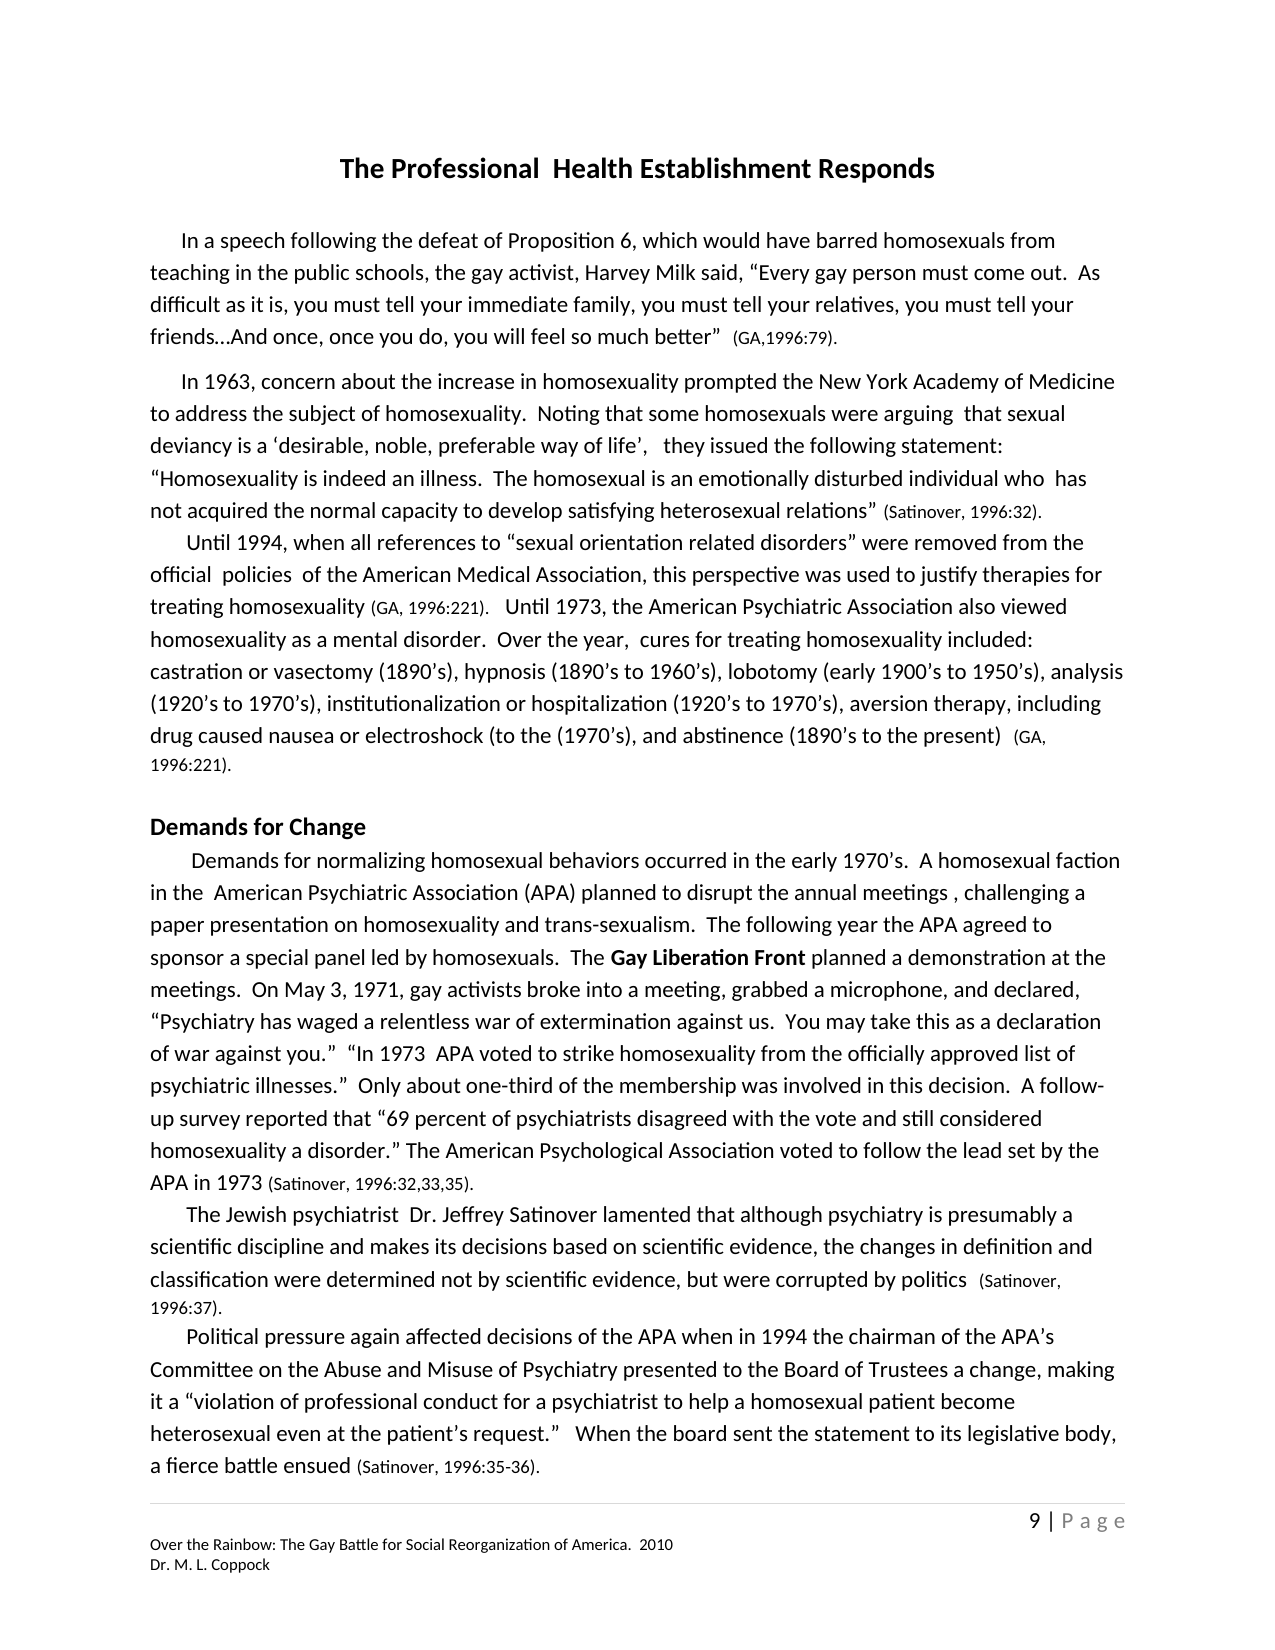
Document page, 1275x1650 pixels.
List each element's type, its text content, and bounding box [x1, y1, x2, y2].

text In 1963, concern about the increase in homosexuality prompted the New York Academy of Medicine to address the subject of homosexuality. Noting that some homosexuals were arguing that sexual deviancy is a ‘desirable, noble, preferable way of life’, they issued the following statement: “Homosexuality is indeed an illness. The homosexual is an emotionally disturbed individual who has not acquired the normal capacity to develop satisfying heterosexual relations” (Satinover, 1996:32). [150, 367, 1125, 524]
text Until 1994, when all references to “sexual orientation related disorders” were removed from the official policies of the American Medical Association, this perspective was used to justify therapies for treating homosexuality (GA, 1996:221). Until 1973, the American Psychiatric Association also viewed homosexuality as a mental disorder. Over the year, cures for treating homosexuality included: castration or vasectomy (1890’s), hypnosis (1890’s to 1960’s), lobotomy (early 1900’s to 1950’s), analysis (1920’s to 1970’s), institutionalization or hospitalization (1920’s to 1970’s), aversion therapy, including drug caused nausea or electroshock (to the (1970’s), and abstinence (1890’s to the present) (GA, 1996:221). [150, 528, 1125, 776]
text In a speech following the defeat of Proposition 6, which would have barred homosexuals from teaching in the public schools, the gay activist, Harvey Milk said, “Every gay person must come out. As difficult as it is, you must tell your immediate family, you must tell your relatives, you must tell your friends…And once, once you do, you will feel so much better” (GA,1996:79). [150, 226, 1125, 351]
text The Professional Health Establishment Responds [150, 150, 1125, 186]
text The Jewish psychiatrist Dr. Jeffrey Satinover lamented that although psychiatry is presumably a scientific discipline and makes its decisions based on scientific evidence, the changes in definition and classification were determined not by scientific evidence, but were corrupted by politics (Satinover, 1996:37). [150, 1200, 1125, 1319]
text Demands for normalizing homosexual behaviors occurred in the early 1970’s. A homosexual faction in the American Psychiatric Association (APA) planned to disrupt the annual meetings , challenging a paper presentation on homosexuality and trans-sexualism. The following year the APA agreed to sponsor a special panel led by homosexuals. The Gay Liberation Front planned a demonstration at the meetings. On May 3, 1971, gay activists broke into a meeting, grabbed a microphone, and declared, “Psychiatry has waged a relentless war of extermination against us. You may take this as a declaration of war against you.” “In 1973 APA voted to strike homosexuality from the officially approved list of psychiatric illnesses.” Only about one-third of the membership was involved in this decision. A follow-up survey reported that “69 percent of psychiatrists disagreed with the vote and still considered homosexuality a disorder.” The American Psychological Association voted to follow the lead set by the APA in 1973 (Satinover, 1996:32,33,35). [150, 846, 1125, 1196]
text Political pressure again affected decisions of the APA when in 1994 the chairman of the APA’s Committee on the Abuse and Misuse of Psychiatry presented to the Board of Trustees a change, making it a “violation of professional conduct for a psychiatrist to help a homosexual patient become heterosexual even at the patient’s request.” When the board sent the statement to its legislative body, a fierce battle ensued (Satinover, 1996:35-36). [150, 1322, 1125, 1479]
text Demands for Change [150, 811, 1125, 842]
